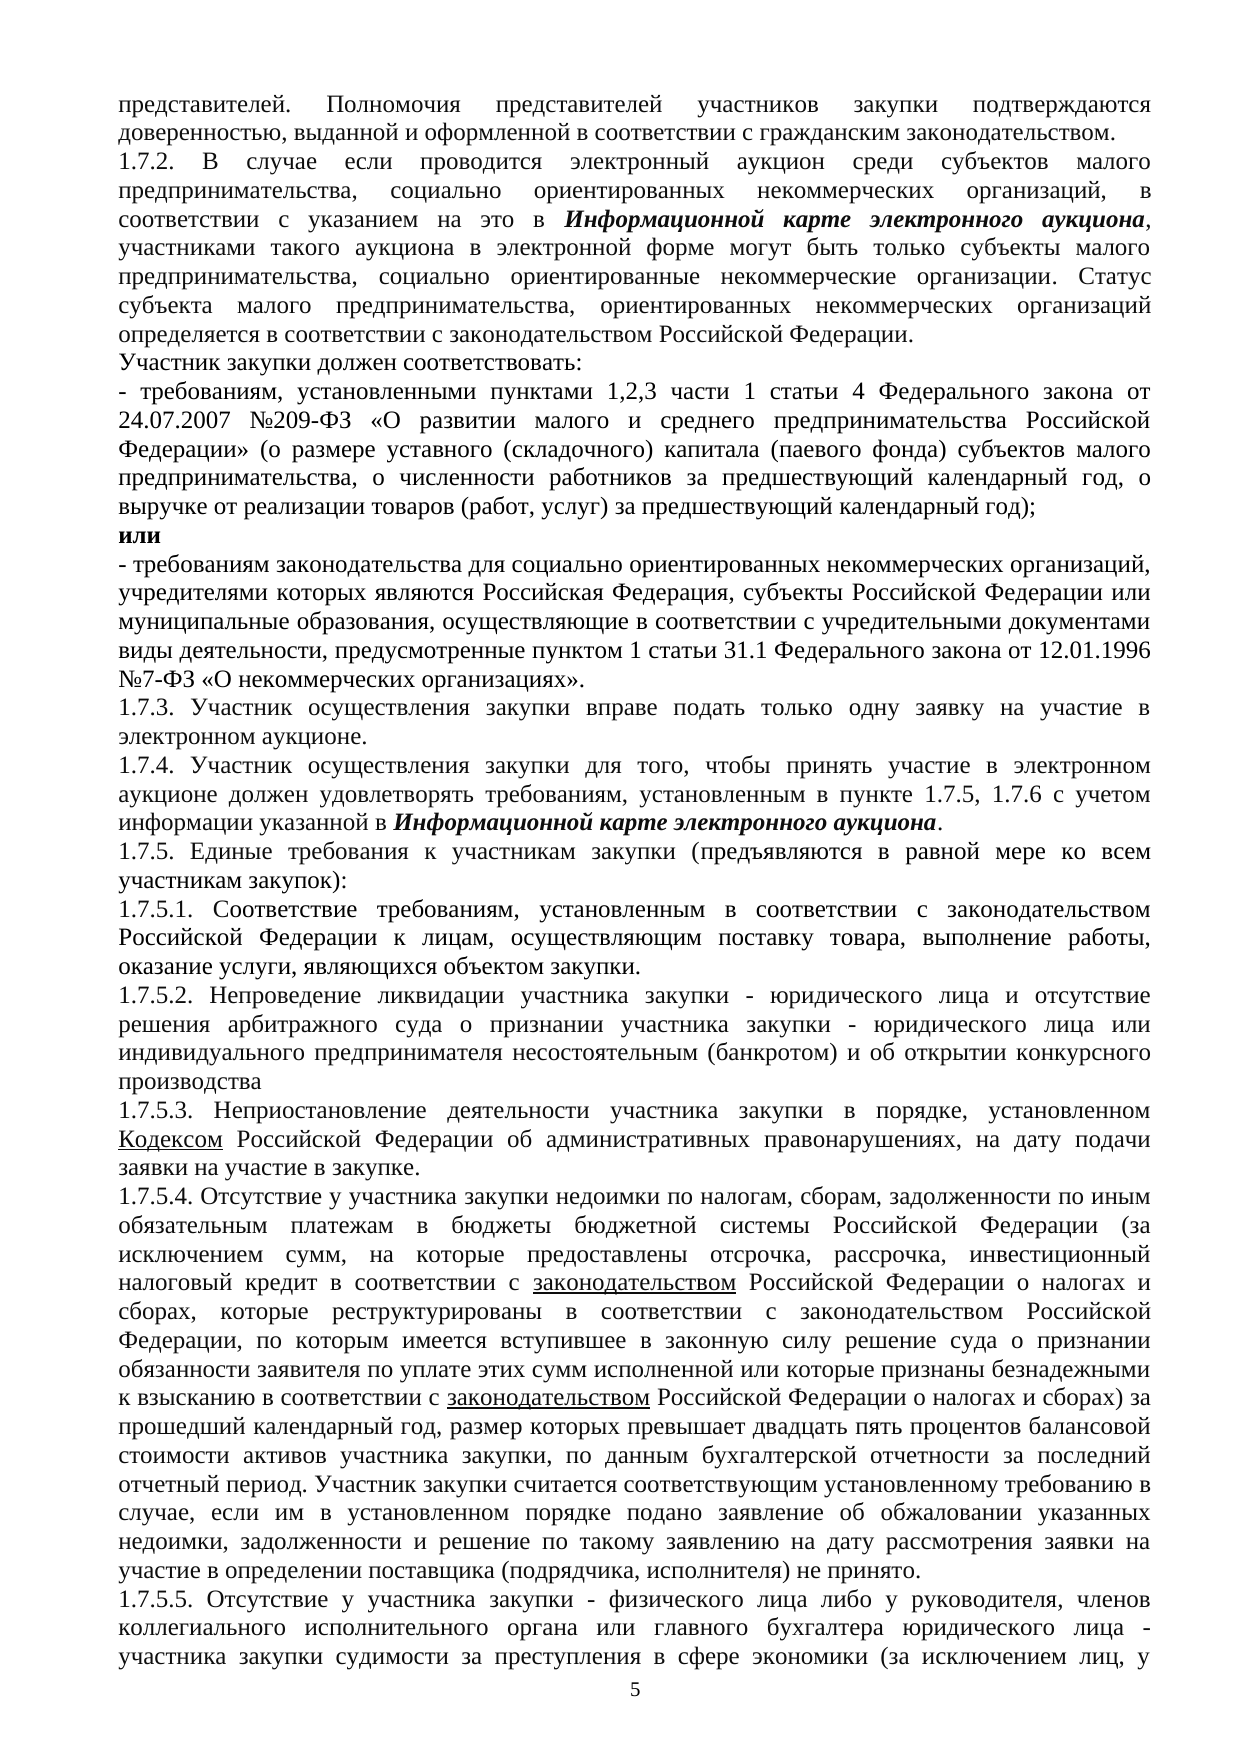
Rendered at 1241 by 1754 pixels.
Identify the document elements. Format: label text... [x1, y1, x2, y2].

text - требованиям, установленными пунктами 1,2,3 части 1 статьи 4 Федерального закона от 24.07.2007 №209-ФЗ «О развитии малого и среднего предпринимательства Российской Федерации» (о размере уставного (складочного) капитала (паевого фонда) субъектов малого предпринимательства, о численности работников за предшествующий календарный год, о выручке от реализации товаров (работ, услуг) за предшествующий календарный год); [118, 376, 1152, 520]
text 1.7.4. Участник осуществления закупки для того, чтобы принять участие в электронном аукционе должен удовлетворять требованиям, установленным в пункте 1.7.5, 1.7.6 с учетом информации указанной в Информационной карте электронного аукциона. [118, 750, 1152, 836]
text - требованиям законодательства для социально ориентированных некоммерческих организаций, учредителями которых являются Российская Федерация, субъекты Российской Федерации или муниципальные образования, осуществляющие в соответствии с учредительными документами виды деятельности, предусмотренные пунктом 1 статьи 31.1 Федерального закона от 12.01.1996 №7-ФЗ «О некоммерческих организациях». [118, 549, 1152, 692]
text 1.7.5.3. Неприостановление деятельности участника закупки в порядке, установленном Кодексом Российской Федерации об административных правонарушениях, на дату подачи заявки на участие в закупке. [118, 1095, 1152, 1181]
text Участник закупки должен соответствовать: [118, 347, 1152, 376]
text 1.7.5. Единые требования к участникам закупки (предъявляются в равной мере ко всем участникам закупок): [118, 836, 1152, 894]
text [118, 89, 1152, 146]
text 1.7.5.1. Cоответствие требованиям, установленным в соответствии с законодательством Российской Федерации к лицам, осуществляющим поставку товара, выполнение работы, оказание услуги, являющихся объектом закупки. [118, 894, 1152, 980]
text 1.7.2. В случае если проводится электронный аукцион среди субъектов малого предпринимательства, социально ориентированных некоммерческих организаций, в соответствии с указанием на это в Информационной карте электронного аукциона, участниками такого аукциона в электронной форме могут быть только субъекты малого предпринимательства, социально ориентированные некоммерческие организации. Статус субъекта малого предпринимательства, ориентированных некоммерческих организаций определяется в соответствии с законодательством Российской Федерации. [118, 146, 1152, 347]
text 1.7.5.4. Отсутствие у участника закупки недоимки по налогам, сборам, задолженности по иным обязательным платежам в бюджеты бюджетной системы Российской Федерации (за исключением сумм, на которые предоставлены отсрочка, рассрочка, инвестиционный налоговый кредит в соответствии с законодательством Российской Федерации о налогах и сборах, которые реструктурированы в соответствии с законодательством Российской Федерации, по которым имеется вступившее в законную силу решение суда о признании обязанности заявителя по уплате этих сумм исполненной или которые признаны безнадежными к взысканию в соответствии с законодательством Российской Федерации о налогах и сборах) за прошедший календарный год, размер которых превышает двадцать пять процентов балансовой стоимости активов участника закупки, по данным бухгалтерской отчетности за последний отчетный период. Участник закупки считается соответствующим установленному требованию в случае, если им в установленном порядке подано заявление об обжаловании указанных недоимки, задолженности и решение по такому заявлению на дату рассмотрения заявки на участие в определении поставщика (подрядчика, исполнителя) не принято. [118, 1181, 1152, 1584]
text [118, 1584, 1152, 1670]
text 1.7.3. Участник осуществления закупки вправе подать только одну заявку на участие в электронном аукционе. [118, 692, 1152, 750]
text 1.7.5.2. Непроведение ликвидации участника закупки - юридического лица и отсутствие решения арбитражного суда о признании участника закупки - юридического лица или индивидуального предпринимателя несостоятельным (банкротом) и об открытии конкурсного производства [118, 980, 1152, 1095]
text или [118, 520, 1152, 549]
